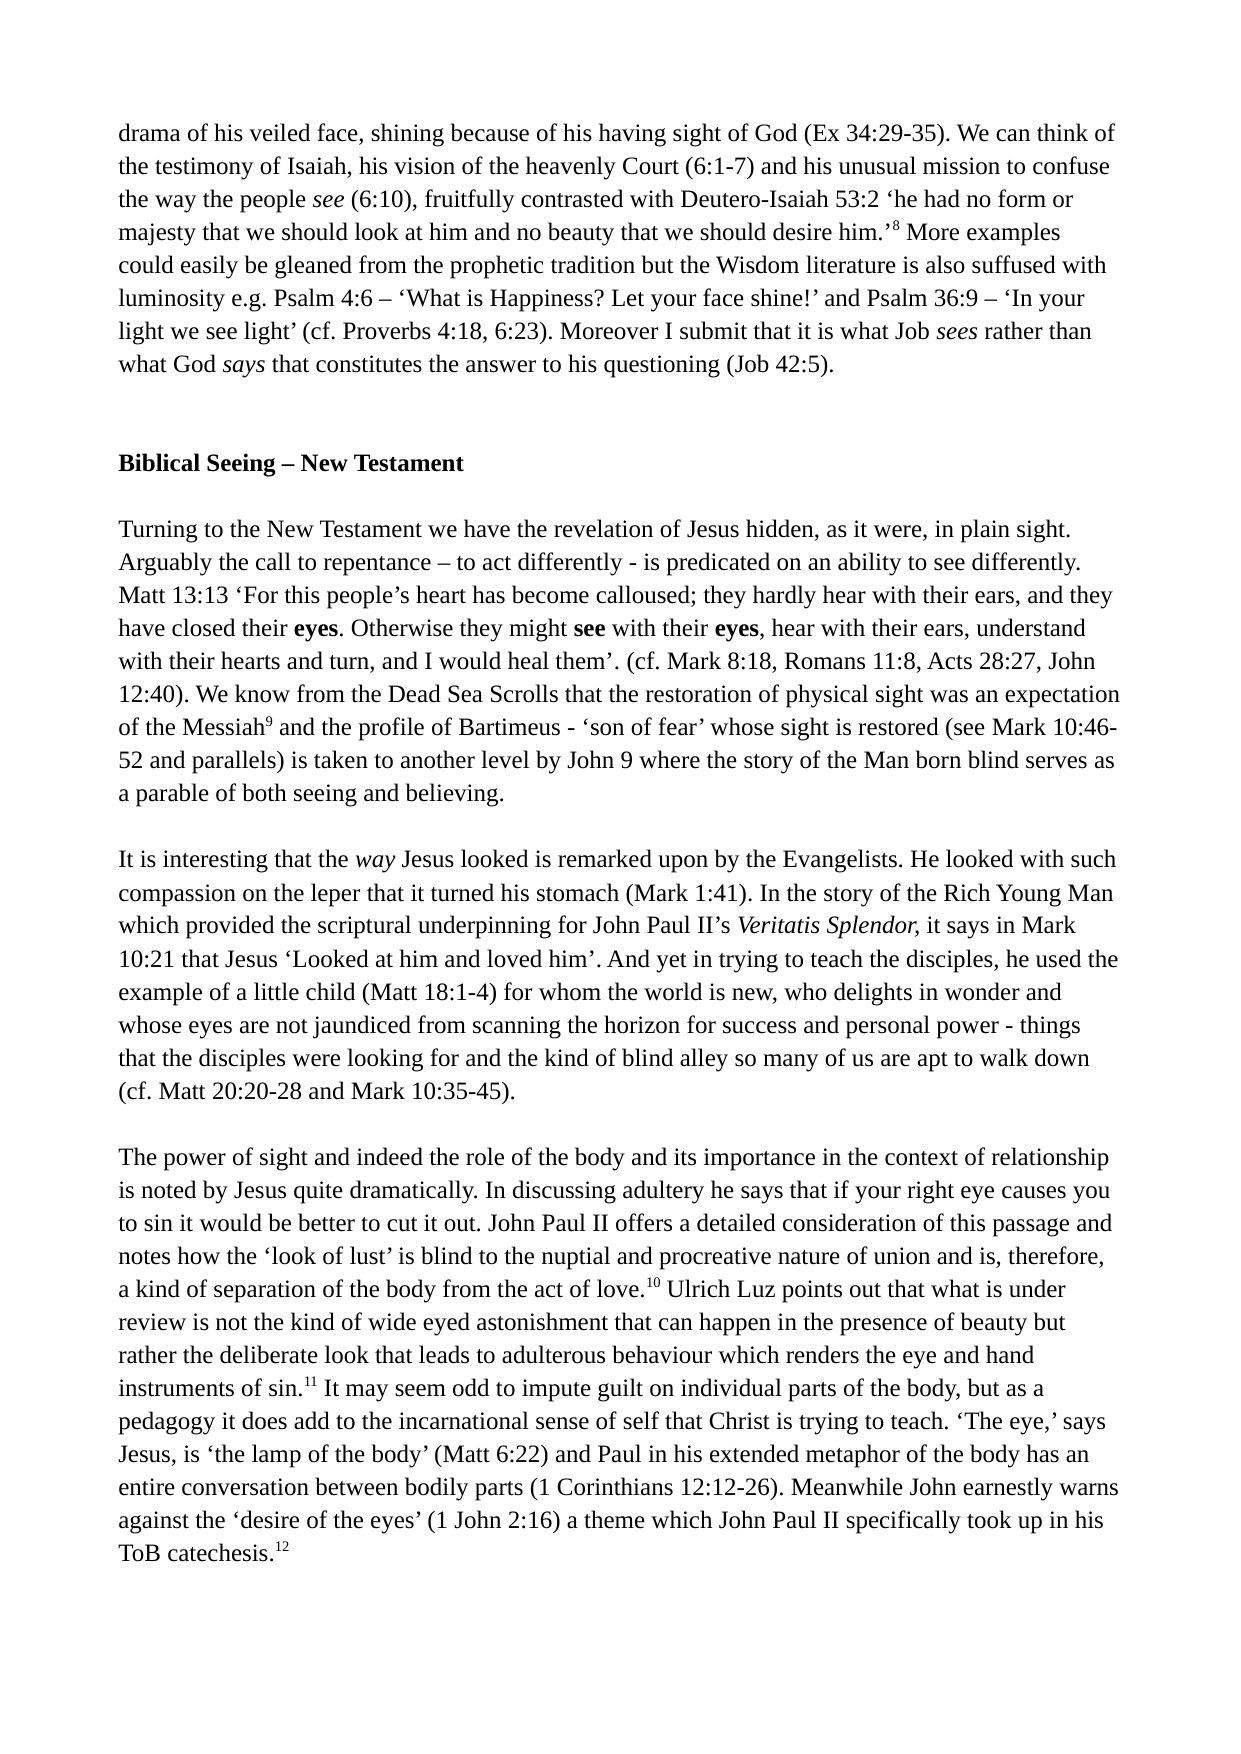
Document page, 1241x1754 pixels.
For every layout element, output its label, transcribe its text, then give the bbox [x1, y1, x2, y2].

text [118, 118, 1122, 378]
text The power of sight and indeed the role of the body and its importance in the context of relationship is noted by Jesus quite dramatically. In discussing adultery he says that if your right eye causes you to sin it would be better to cut it out. John Paul II offers a detailed consideration of this passage and notes how the ‘look of lust’ is blind to the nuptial and procreative nature of union and is, therefore, a kind of separation of the body from the act of love. Ulrich Luz points out that what is under review is not the kind of wide eyed astonishment that can happen in the presence of beauty but rather the deliberate look that leads to adulterous behaviour which renders the eye and hand instruments of sin. It may seem odd to impute guilt on individual parts of the body, but as a pedagogy it does add to the incarnational sense of self that Christ is trying to teach. ‘The eye,’ says Jesus, is ‘the lamp of the body’ (Matt 6:22) and Paul in his extended metaphor of the body has an entire conversation between bodily parts (1 Corinthians 12:12-26). Meanwhile John earnestly warns against the ‘desire of the eyes’ (1 John 2:16) a theme which John Paul II specifically took up in his ToB catechesis. [118, 1142, 1122, 1567]
text It is interesting that the way Jesus looked is remarked upon by the Evangelists. He looked with such compassion on the leper that it turned his stomach (Mark 1:41). In the story of the Rich Young Man which provided the scriptural underpinning for John Paul II’s Veritatis Splendor, it says in Mark 10:21 that Jesus ‘Looked at him and loved him’. And yet in trying to teach the disciples, he used the example of a little child (Matt 18:1-4) for whom the world is new, who delights in wonder and whose eyes are not jaundiced from scanning the horizon for success and personal power - things that the disciples were looking for and the kind of blind alley so many of us are apt to walk down (cf. Matt 20:20-28 and Mark 10:35-45). [118, 844, 1122, 1104]
text Biblical Seeing – New Testament [118, 448, 1122, 477]
text Turning to the New Testament we have the revelation of Jesus hidden, as it were, in plain sight. Arguably the call to repentance – to act differently - is predicated on an ability to see differently. Matt 13:13 ‘For this people’s heart has become calloused; they hardly hear with their ears, and they have closed their eyes. Otherwise they might see with their eyes, hear with their ears, understand with their hearts and turn, and I would heal them’. (cf. Mark 8:18, Romans 11:8, Acts 28:27, John 12:40). We know from the Dead Sea Scrolls that the restoration of physical sight was an expectation of the Messiah and the profile of Bartimeus - ‘son of fear’ whose sight is restored (see Mark 10:46-52 and parallels) is taken to another level by John 9 where the story of the Man born blind serves as a parable of both seeing and believing. [118, 514, 1122, 807]
